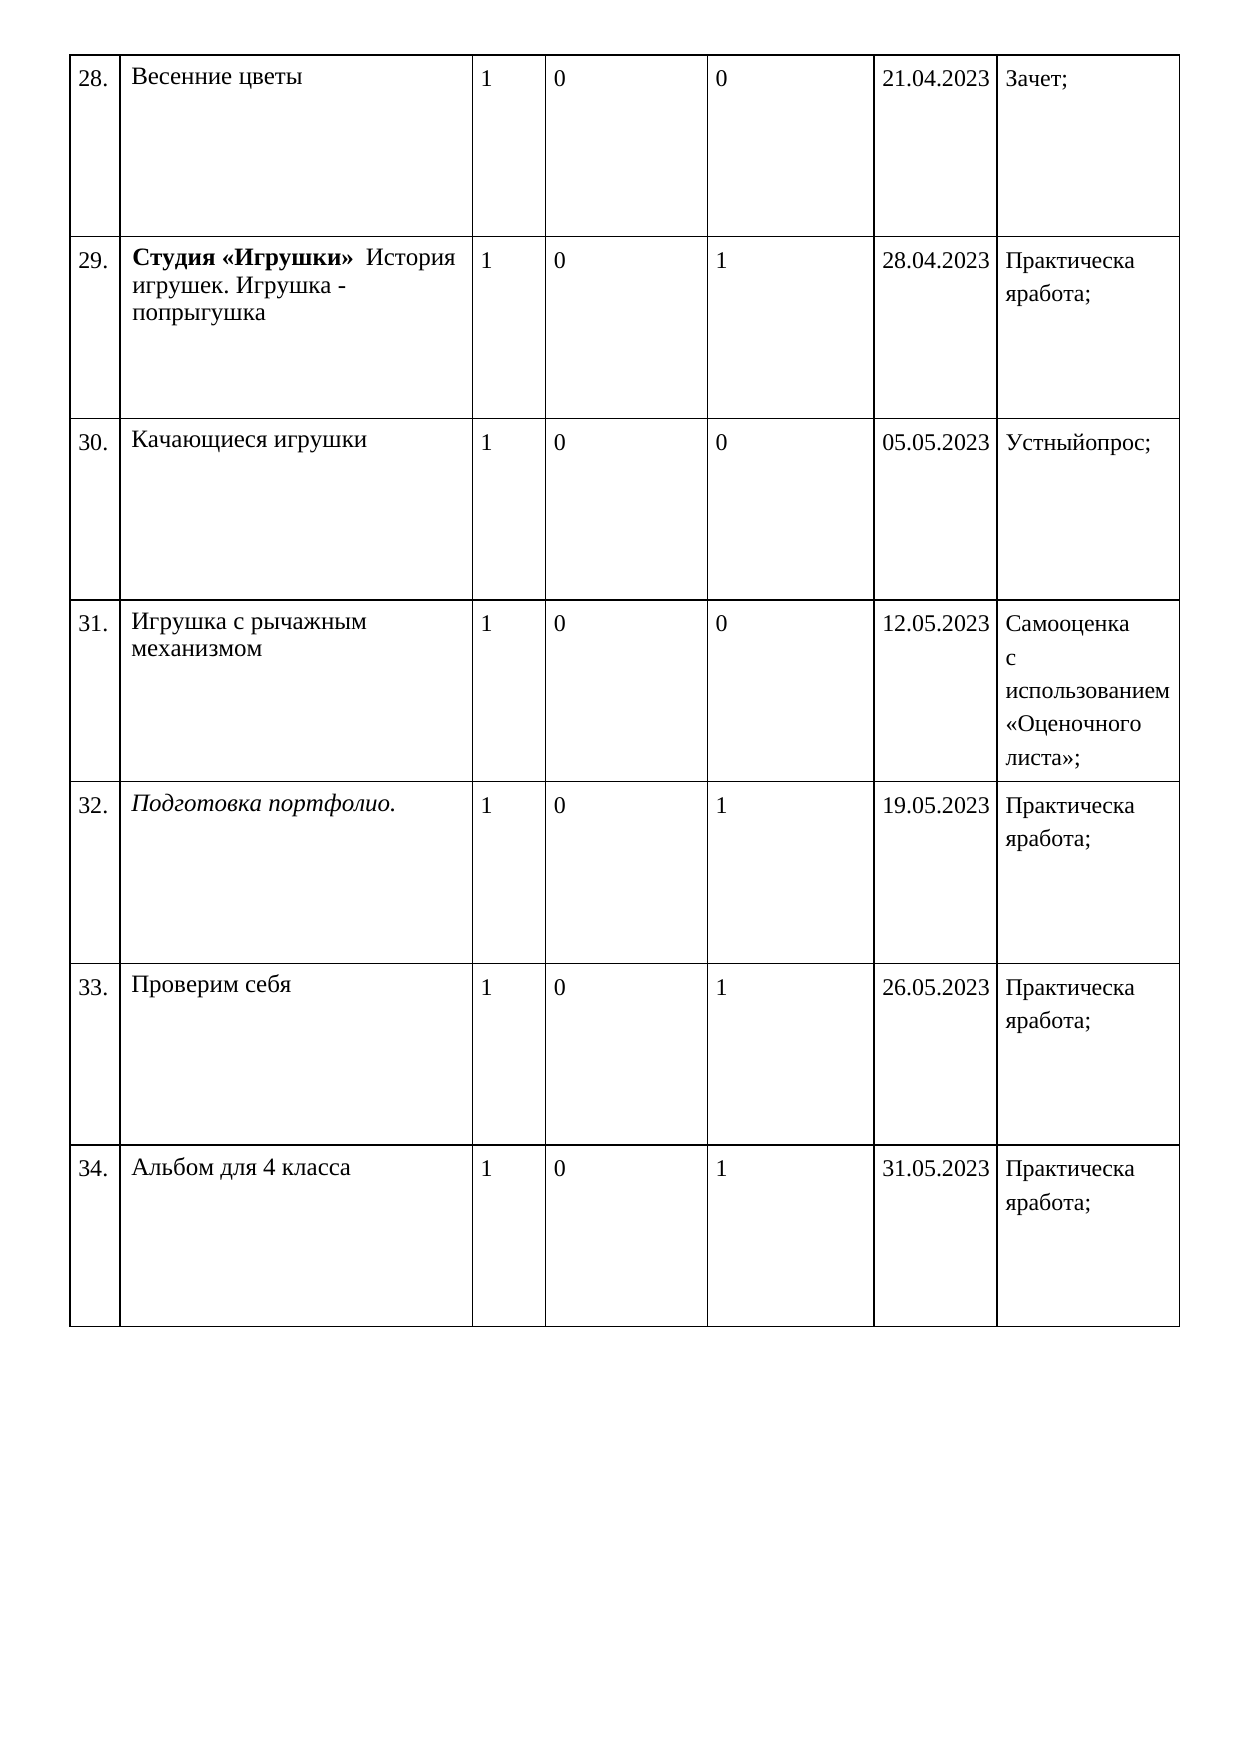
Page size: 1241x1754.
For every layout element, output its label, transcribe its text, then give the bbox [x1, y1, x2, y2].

table_cell 0 [546, 1146, 707, 1326]
table_cell 1 [473, 237, 545, 417]
table_cell 21.04.2023 [875, 56, 996, 236]
table_cell 0 [708, 419, 873, 599]
table_cell Проверим себя [121, 964, 472, 1144]
table_cell 0 [546, 419, 707, 599]
table_cell 34. [71, 1146, 119, 1326]
table_cell 0 [546, 601, 707, 781]
table_cell 26.05.2023 [875, 964, 996, 1144]
table_cell Студия «Игрушки» История игрушек. Игрушка - попрыгушка [121, 237, 472, 417]
table_cell 1 [473, 419, 545, 599]
table_cell 33. [71, 964, 119, 1144]
table_cell 29. [71, 237, 119, 417]
table_cell 0 [546, 56, 707, 236]
table_cell Игрушка с рычажным механизмом [121, 601, 472, 781]
table_cell Самооценка сиспользованием «Оценочноголиста»; [998, 601, 1179, 781]
table_cell Устныйопрос; [998, 419, 1179, 599]
table_cell Практическаяработа; [998, 964, 1179, 1144]
table_cell 1 [473, 964, 545, 1144]
table_cell Зачет; [998, 56, 1179, 236]
table_cell 1 [473, 782, 545, 962]
table_cell Подготовка портфолио. [121, 782, 472, 962]
table_cell 0 [546, 782, 707, 962]
table_cell 0 [708, 56, 873, 236]
table_cell 05.05.2023 [875, 419, 996, 599]
table_cell 0 [546, 964, 707, 1144]
table_cell 1 [708, 964, 873, 1144]
table_cell 0 [708, 601, 873, 781]
table_cell Практическаяработа; [998, 782, 1179, 962]
table_cell 28. [71, 56, 119, 236]
table_cell Альбом для 4 класса [121, 1146, 472, 1326]
table_cell 1 [708, 1146, 873, 1326]
table_cell 1 [473, 601, 545, 781]
table_cell 0 [546, 237, 707, 417]
table_cell Весенние цветы [121, 56, 472, 236]
table_cell 12.05.2023 [875, 601, 996, 781]
table_cell 1 [708, 782, 873, 962]
table_cell 32. [71, 782, 119, 962]
table_cell 19.05.2023 [875, 782, 996, 962]
table_cell 28.04.2023 [875, 237, 996, 417]
table_cell 1 [473, 1146, 545, 1326]
table_cell Практическаяработа; [998, 237, 1179, 417]
table_cell 1 [473, 56, 545, 236]
table_cell 31. [71, 601, 119, 781]
table_cell Качающиеся игрушки [121, 419, 472, 599]
table_cell Практическаяработа; [998, 1146, 1179, 1326]
table_cell 31.05.2023 [875, 1146, 996, 1326]
table_cell 30. [71, 419, 119, 599]
table_cell 1 [708, 237, 873, 417]
